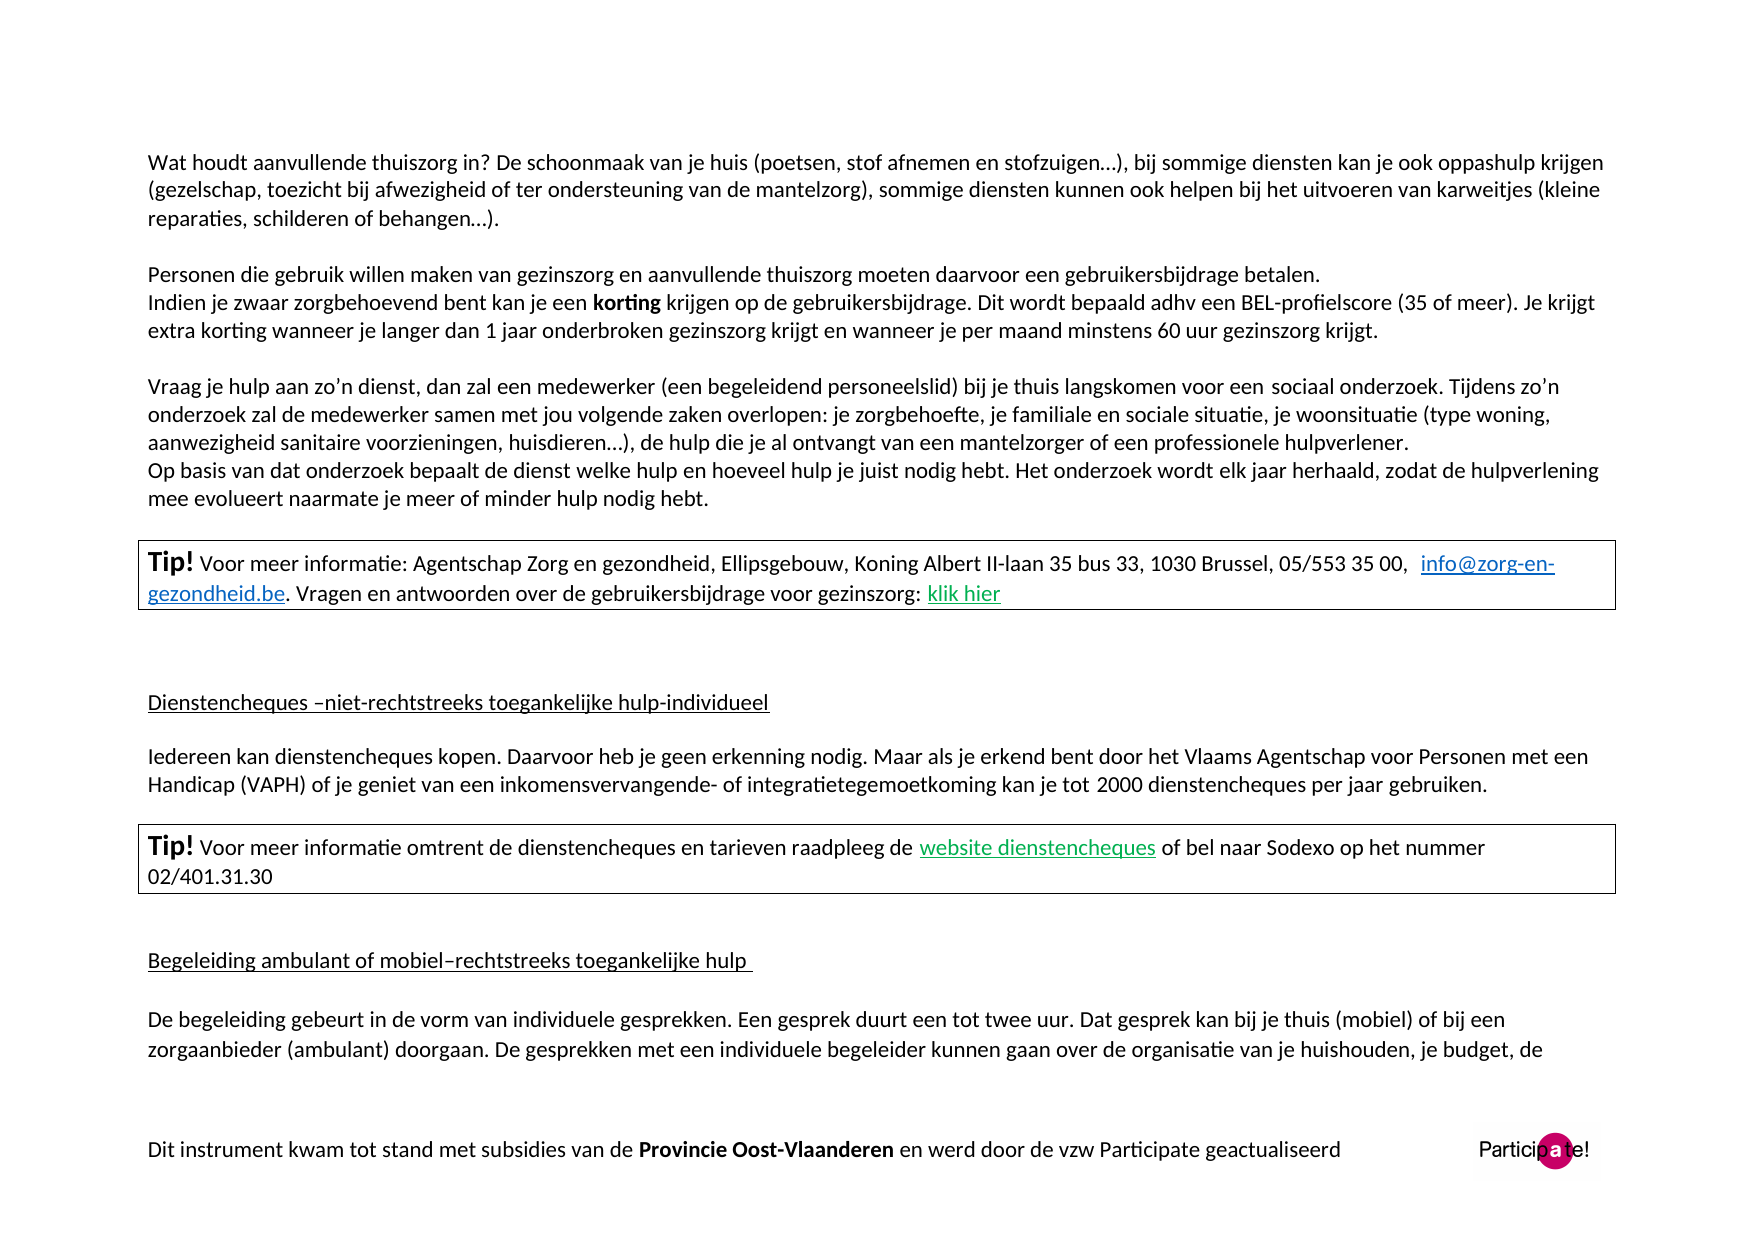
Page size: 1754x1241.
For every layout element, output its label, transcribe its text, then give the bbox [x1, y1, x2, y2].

subtitle Iedereen kan dienstencheques kopen. Daarvoor heb je geen erkenning nodig. Maar als je erkend bent door het Vlaams Agentschap voor Personen met een Handicap (VAPH) of je geniet van een inkomensvervangende- of integratietegemoetkoming kan je tot 2000 dienstencheques per jaar gebruiken. [148, 742, 1606, 798]
text Op basis van dat onderzoek bepaalt de dienst welke hulp en hoeveel hulp je juist nodig hebt. Het onderzoek wordt elk jaar herhaald, zodat de hulpverlening mee evolueert naarmate je meer of minder hulp nodig hebt. [148, 456, 1606, 512]
text Vraag je hulp aan zo’n dienst, dan zal een medewerker (een begeleidend personeelslid) bij je thuis langskomen voor een sociaal onderzoek. Tijdens zo’n onderzoek zal de medewerker samen met jou volgende zaken overlopen: je zorgbehoefte, je familiale en sociale situatie, je woonsituatie (type woning, aanwezigheid sanitaire voorzieningen, huisdieren…), de hulp die je al ontvangt van een mantelzorger of een professionele hulpverlener. [148, 372, 1606, 456]
text Personen die gebruik willen maken van gezinszorg en aanvullende thuiszorg moeten daarvoor een gebruikersbijdrage betalen. [148, 260, 1606, 288]
text Dienstencheques –niet-rechtstreeks toegankelijke hulp-individueel [148, 688, 1606, 716]
text Begeleiding ambulant of mobiel–rechtstreeks toegankelijke hulp [148, 947, 1606, 975]
text Wat houdt aanvullende thuiszorg in? De schoonmaak van je huis (poetsen, stof afnemen en stofzuigen…), bij sommige diensten kan je ook oppashulp krijgen (gezelschap, toezicht bij afwezigheid of ter ondersteuning van de mantelzorg), sommige diensten kunnen ook helpen bij het uitvoeren van karweitjes (kleine reparaties, schilderen of behangen…). [148, 148, 1606, 232]
picture [1472, 1122, 1601, 1181]
text Tip! Voor meer informatie: Agentschap Zorg en gezondheid, Ellipsgebouw, Koning Albert II-laan 35 bus 33, 1030 Brussel, 05/553 35 00, info@zorg-en-gezondheid.be. Vragen en antwoorden over de gebruikersbijdrage voor gezinszorg: klik hier [139, 541, 1615, 609]
text Indien je zwaar zorgbehoevend bent kan je een korting krijgen op de gebruikersbijdrage. Dit wordt bepaald adhv een BEL-profielscore (35 of meer). Je krijgt extra korting wanneer je langer dan 1 jaar onderbroken gezinszorg krijgt en wanneer je per maand minstens 60 uur gezinszorg krijgt. [148, 288, 1606, 344]
text Tip! Voor meer informatie omtrent de dienstencheques en tarieven raadpleeg de website dienstencheques of bel naar Sodexo op het nummer 02/401.31.30 [139, 825, 1615, 893]
